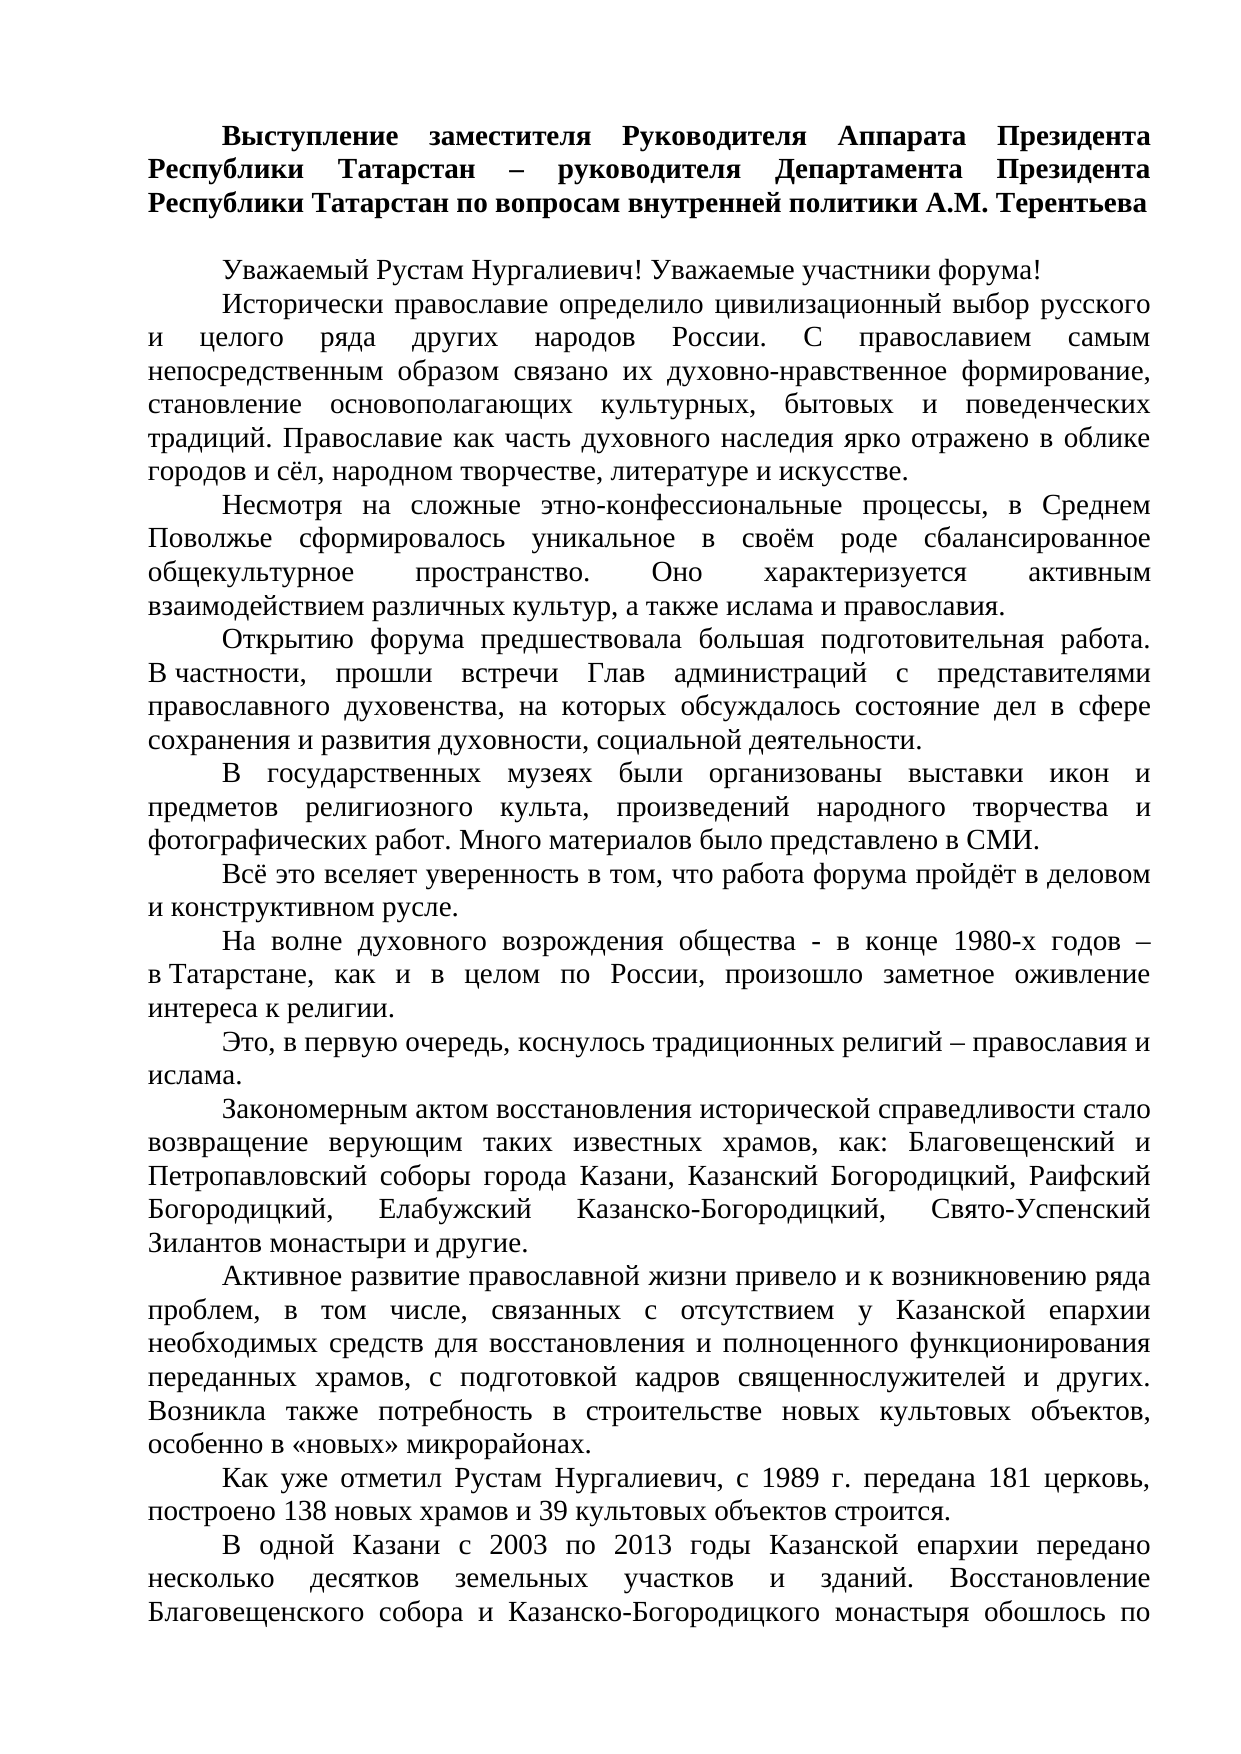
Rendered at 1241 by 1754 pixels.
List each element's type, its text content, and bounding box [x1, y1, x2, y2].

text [148, 1527, 1152, 1627]
text Открытию форума предшествовала большая подготовительная работа. В частности, прошли встречи Глав администраций с представителями православного духовенства, на которых обсуждалось состояние дел в сфере сохранения и развития духовности, социальной деятельности. [148, 621, 1152, 755]
text В государственных музеях были организованы выставки икон и предметов религиозного культа, произведений народного творчества и фотографических работ. Много материалов было представлено в СМИ. [148, 755, 1152, 856]
text Закономерным актом восстановления исторической справедливости стало возвращение верующим таких известных храмов, как: Благовещенский и Петропавловский соборы города Казани, Казанский Богородицкий, Раифский Богородицкий, Елабужский Казанско-Богородицкий, Свято-Успенский Зилантов монастыри и другие. [148, 1091, 1152, 1258]
text Как уже отметил Рустам Нургалиевич, с 1989 г. передана 181 церковь, построено 138 новых храмов и 39 культовых объектов строится. [148, 1460, 1152, 1527]
text Активное развитие православной жизни привело и к возникновению ряда проблем, в том числе, связанных с отсутствием у Казанской епархии необходимых средств для восстановления и полноценного функционирования переданных храмов, с подготовкой кадров священнослужителей и других. Возникла также потребность в строительстве новых культовых объектов, особенно в «новых» микрорайонах. [148, 1258, 1152, 1460]
text Всё это вселяет уверенность в том, что работа форума пройдёт в деловом и конструктивном русле. [148, 856, 1152, 923]
text Выступление заместителя Руководителя Аппарата Президента Республики Татарстан – руководителя Департамента Президента Республики Татарстан по вопросам внутренней политики А.М. Терентьева [148, 118, 1152, 219]
text Исторически православие определило цивилизационный выбор русского и целого ряда других народов России. С православием самым непосредственным образом связано их духовно-нравственное формирование, становление основополагающих культурных, бытовых и поведенческих традиций. Православие как часть духовного наследия ярко отражено в облике городов и сёл, народном творчестве, литературе и искусстве. [148, 286, 1152, 487]
text На волне духовного возрождения общества - в конце 1980-х годов – в Татарстане, как и в целом по России, произошло заметное оживление интереса к религии. [148, 923, 1152, 1024]
text Это, в первую очередь, коснулось традиционных религий – православия и ислама. [148, 1024, 1152, 1091]
text Несмотря на сложные этно-конфессиональные процессы, в Среднем Поволжье сформировалось уникальное в своём роде сбалансированное общекультурное пространство. Оно характеризуется активным взаимодействием различных культур, а также ислама и православия. [148, 487, 1152, 621]
text Уважаемый Рустам Нургалиевич! Уважаемые участники форума! [148, 252, 1152, 286]
